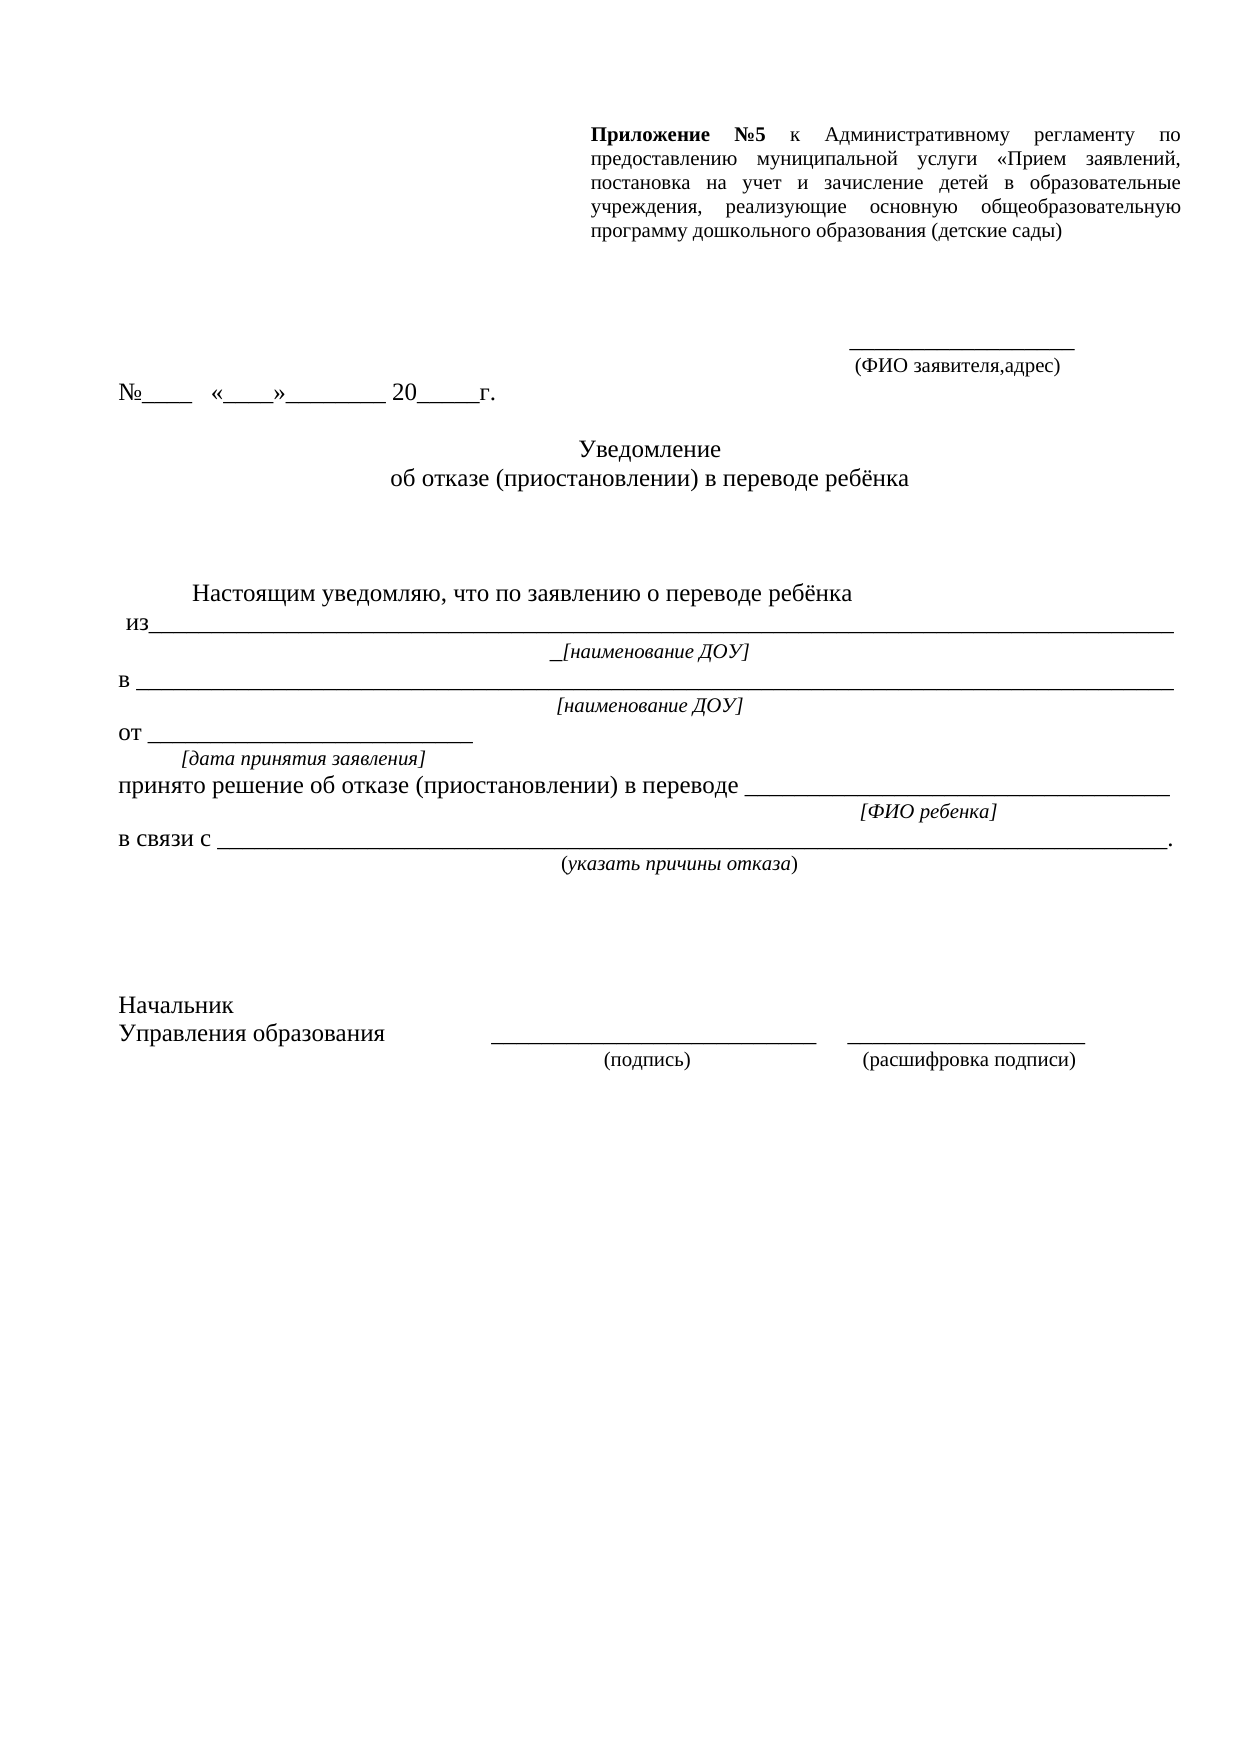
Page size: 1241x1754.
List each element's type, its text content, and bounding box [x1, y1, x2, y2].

list __________________ [118, 324, 1181, 353]
list Уведомление [118, 434, 1181, 463]
text Настоящим уведомляю, что по заявлению о переводе ребёнка [118, 578, 1181, 607]
list (подпись) (расшифровка подписи) [118, 1047, 1181, 1071]
text в ___________________________________________________________________________________ [118, 664, 1181, 693]
text (указать причины отказа) [118, 851, 1181, 875]
text [дата принятия заявления] [118, 746, 1181, 770]
text принято решение об отказе (приостановлении) в переводе __________________________________ [118, 770, 1181, 798]
list Приложение №5 к Административному регламенту по предоставлению муниципальной услуги «Прием заявлений, постановка на учет и зачисление детей в образовательные учреждения, реализующие основную общеобразовательную программу дошкольного образования (детские сады) [591, 122, 1181, 242]
list Управления образования __________________________ ___________________ [118, 1018, 1181, 1047]
text [наименование ДОУ] [118, 693, 1181, 717]
text от __________________________ [118, 717, 1181, 746]
text в связи с ____________________________________________________________________________. [118, 823, 1181, 851]
list Начальник [118, 990, 1181, 1018]
list №____ «____»________ 20_____г. [118, 377, 1181, 405]
list (ФИО заявителя,адрес) [118, 353, 1181, 377]
list об отказе (приостановлении) в переводе ребёнка [118, 463, 1181, 492]
text из___________________________________________________________________________________[наименование ДОУ] [118, 607, 1181, 664]
text [ФИО ребенка] [118, 798, 1181, 823]
